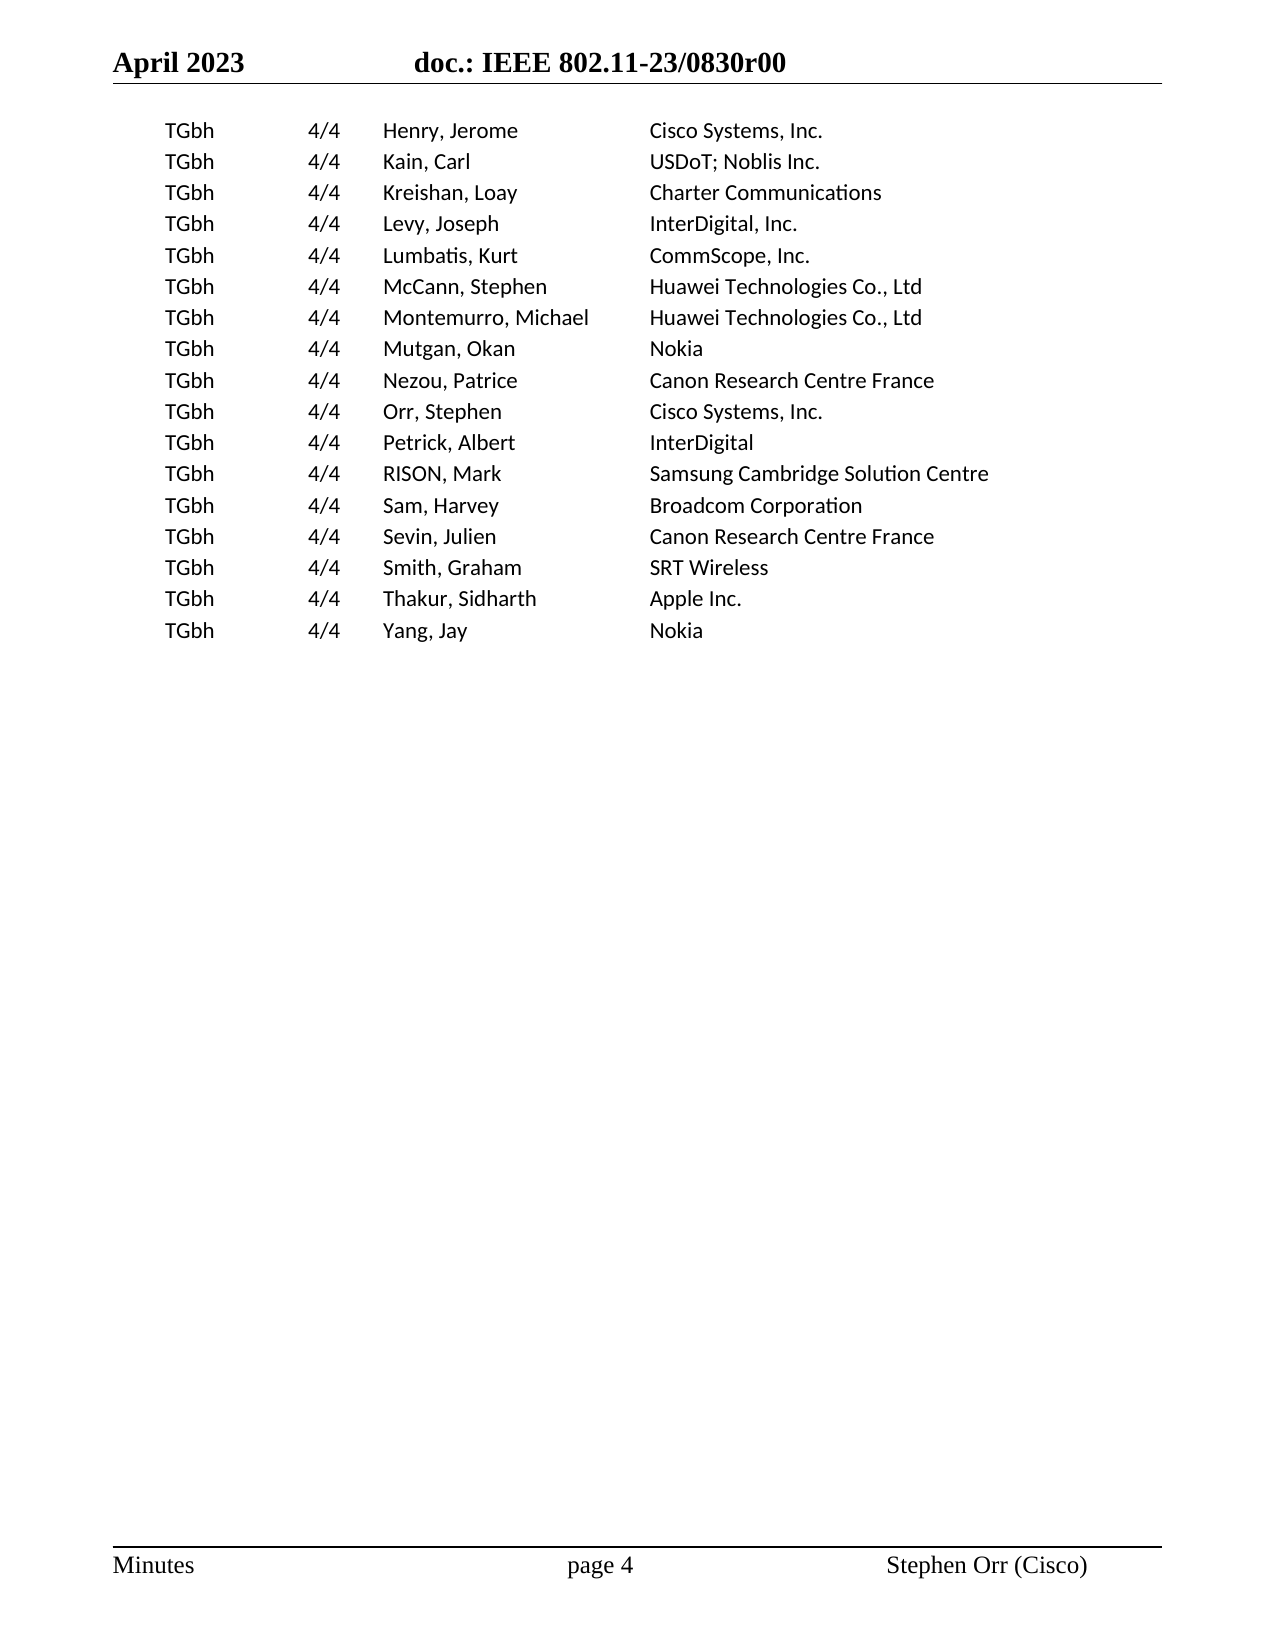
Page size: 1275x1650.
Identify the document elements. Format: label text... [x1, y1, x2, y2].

table_cell 4/4 [267, 456, 381, 487]
table_cell 4/4 [267, 519, 381, 550]
table_cell 4/4 [267, 331, 381, 362]
table_cell InterDigital [648, 425, 1221, 456]
table_cell Canon Research Centre France [648, 363, 1221, 394]
table_cell TGbh [113, 394, 267, 425]
table_cell Kain, Carl [381, 144, 648, 175]
table_cell 4/4 [267, 363, 381, 394]
table_cell 4/4 [267, 175, 381, 206]
table_cell TGbh [113, 456, 267, 487]
table_cell Nokia [648, 613, 1221, 644]
table_cell Broadcom Corporation [648, 488, 1221, 519]
table_cell Nokia [648, 331, 1221, 362]
table_cell TGbh [113, 269, 267, 300]
table_cell Apple Inc. [648, 581, 1221, 612]
table_cell TGbh [113, 175, 267, 206]
table_cell 4/4 [267, 581, 381, 612]
table_cell Montemurro, Michael [381, 300, 648, 331]
table_cell Cisco Systems, Inc. [648, 113, 1221, 144]
table_cell Nezou, Patrice [381, 363, 648, 394]
table_cell Mutgan, Okan [381, 331, 648, 362]
table_cell Canon Research Centre France [648, 519, 1221, 550]
table_cell CommScope, Inc. [648, 238, 1221, 269]
table_cell TGbh [113, 613, 267, 644]
table_cell Lumbatis, Kurt [381, 238, 648, 269]
table_cell Charter Communications [648, 175, 1221, 206]
table_cell RISON, Mark [381, 456, 648, 487]
table_cell 4/4 [267, 144, 381, 175]
table_cell TGbh [113, 144, 267, 175]
table_cell Sevin, Julien [381, 519, 648, 550]
table_cell Smith, Graham [381, 550, 648, 581]
table_cell 4/4 [267, 488, 381, 519]
table_cell TGbh [113, 300, 267, 331]
table_cell InterDigital, Inc. [648, 206, 1221, 237]
table_cell 4/4 [267, 206, 381, 237]
table_cell 4/4 [267, 269, 381, 300]
table_cell 4/4 [267, 613, 381, 644]
table_cell Cisco Systems, Inc. [648, 394, 1221, 425]
table_cell Huawei Technologies Co., Ltd [648, 300, 1221, 331]
table_cell TGbh [113, 238, 267, 269]
table_cell TGbh [113, 550, 267, 581]
table_cell McCann, Stephen [381, 269, 648, 300]
table_cell TGbh [113, 425, 267, 456]
table_cell 4/4 [267, 550, 381, 581]
table_cell TGbh [113, 519, 267, 550]
table_cell 4/4 [267, 425, 381, 456]
table_cell Huawei Technologies Co., Ltd [648, 269, 1221, 300]
table_cell Petrick, Albert [381, 425, 648, 456]
table_cell SRT Wireless [648, 550, 1221, 581]
table_cell Kreishan, Loay [381, 175, 648, 206]
table_cell 4/4 [267, 300, 381, 331]
table_cell 4/4 [267, 238, 381, 269]
table_cell Levy, Joseph [381, 206, 648, 237]
table_cell 4/4 [267, 394, 381, 425]
table_cell Orr, Stephen [381, 394, 648, 425]
table_cell Sam, Harvey [381, 488, 648, 519]
table_cell USDoT; Noblis Inc. [648, 144, 1221, 175]
table_cell Yang, Jay [381, 613, 648, 644]
table_cell 4/4 [267, 113, 381, 144]
table_cell TGbh [113, 363, 267, 394]
table_cell Henry, Jerome [381, 113, 648, 144]
table_cell Thakur, Sidharth [381, 581, 648, 612]
table_cell TGbh [113, 581, 267, 612]
table_cell TGbh [113, 206, 267, 237]
table_cell TGbh [113, 113, 267, 144]
table_cell Samsung Cambridge Solution Centre [648, 456, 1221, 487]
table_cell TGbh [113, 331, 267, 362]
table_cell TGbh [113, 488, 267, 519]
